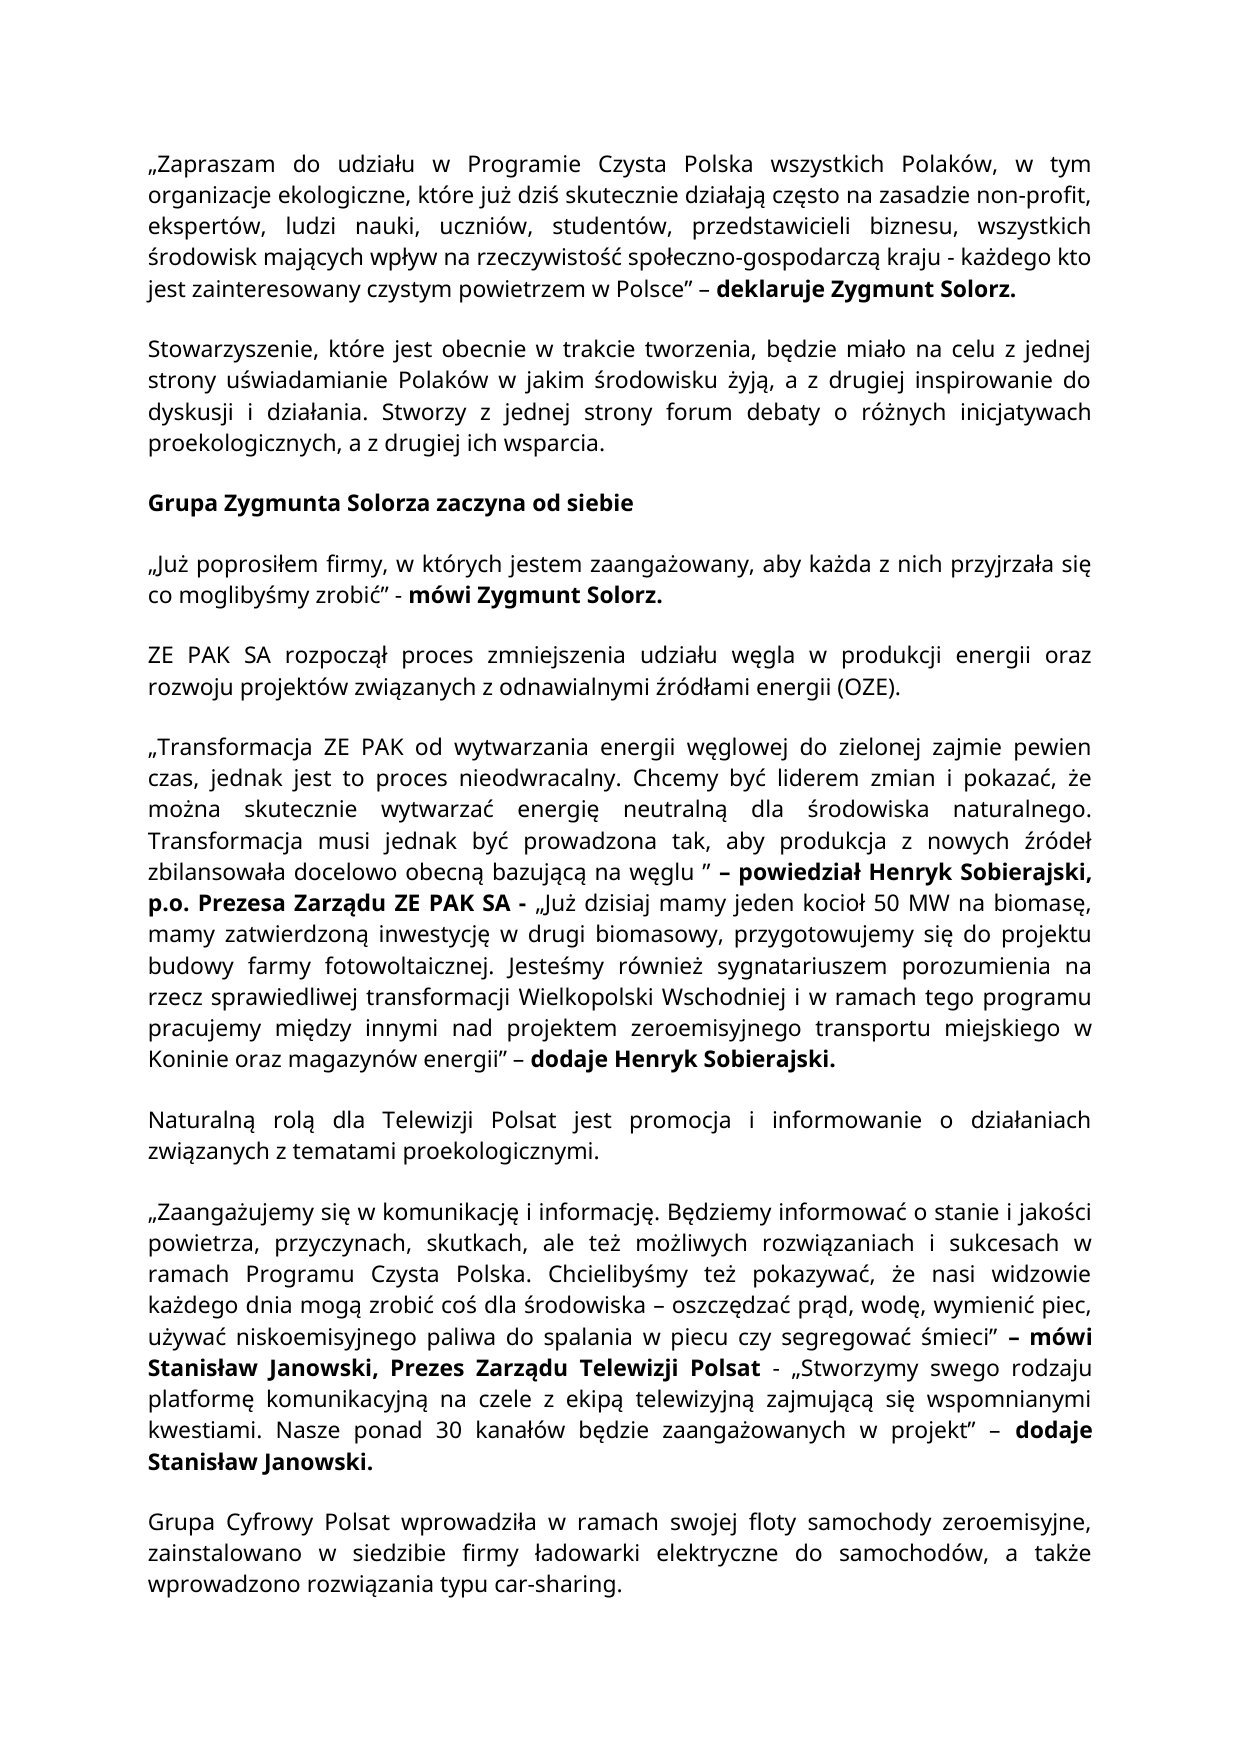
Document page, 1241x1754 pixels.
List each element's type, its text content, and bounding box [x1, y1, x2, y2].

text ZE PAK SA rozpoczął proces zmniejszenia udziału węgla w produkcji energii oraz rozwoju projektów związanych z odnawialnymi źródłami energii (OZE). [148, 639, 1093, 702]
text Stowarzyszenie, które jest obecnie w trakcie tworzenia, będzie miało na celu z jednej strony uświadamianie Polaków w jakim środowisku żyją, a z drugiej inspirowanie do dyskusji i działania. Stworzy z jednej strony forum debaty o różnych inicjatywach proekologicznych, a z drugiej ich wsparcia. [148, 333, 1093, 458]
text Naturalną rolą dla Telewizji Polsat jest promocja i informowanie o działaniach związanych z tematami proekologicznymi. [148, 1104, 1093, 1166]
text „Już poprosiłem firmy, w których jestem zaangażowany, aby każda z nich przyjrzała się co moglibyśmy zrobić” - mówi Zygmunt Solorz. [148, 548, 1093, 610]
text „Zaangażujemy się w komunikację i informację. Będziemy informować o stanie i jakości powietrza, przyczynach, skutkach, ale też możliwych rozwiązaniach i sukcesach w ramach Programu Czysta Polska. Chcielibyśmy też pokazywać, że nasi widzowie każdego dnia mogą zrobić coś dla środowiska – oszczędzać prąd, wodę, wymienić piec, używać niskoemisyjnego paliwa do spalania w piecu czy segregować śmieci” – mówi Stanisław Janowski, Prezes Zarządu Telewizji Polsat - „Stworzymy swego rodzaju platformę komunikacyjną na czele z ekipą telewizyjną zajmującą się wspomnianymi kwestiami. Nasze ponad 30 kanałów będzie zaangażowanych w projekt” – dodaje Stanisław Janowski. [148, 1196, 1093, 1477]
text „Transformacja ZE PAK od wytwarzania energii węglowej do zielonej zajmie pewien czas, jednak jest to proces nieodwracalny. Chcemy być liderem zmian i pokazać, że można skutecznie wytwarzać energię neutralną dla środowiska naturalnego. Transformacja musi jednak być prowadzona tak, aby produkcja z nowych źródeł zbilansowała docelowo obecną bazującą na węglu ” – powiedział Henryk Sobierajski, p.o. Prezesa Zarządu ZE PAK SA - „Już dzisiaj mamy jeden kocioł 50 MW na biomasę, mamy zatwierdzoną inwestycję w drugi biomasowy, przygotowujemy się do projektu budowy farmy fotowoltaicznej. Jesteśmy również sygnatariuszem porozumienia na rzecz sprawiedliwej transformacji Wielkopolski Wschodniej i w ramach tego programu pracujemy między innymi nad projektem zeroemisyjnego transportu miejskiego w Koninie oraz magazynów energii” – dodaje Henryk Sobierajski. [148, 731, 1093, 1075]
text Grupa Zygmunta Solorza zaczyna od siebie [148, 487, 1093, 518]
text „Zapraszam do udziału w Programie Czysta Polska wszystkich Polaków, w tym organizacje ekologiczne, które już dziś skutecznie działają często na zasadzie non-profit, ekspertów, ludzi nauki, uczniów, studentów, przedstawicieli biznesu, wszystkich środowisk mających wpływ na rzeczywistość społeczno-gospodarczą kraju - każdego kto jest zainteresowany czystym powietrzem w Polsce” – deklaruje Zygmunt Solorz. [148, 148, 1093, 304]
text Grupa Cyfrowy Polsat wprowadziła w ramach swojej floty samochody zeroemisyjne, zainstalowano w siedzibie firmy ładowarki elektryczne do samochodów, a także wprowadzono rozwiązania typu car-sharing. [148, 1506, 1093, 1600]
